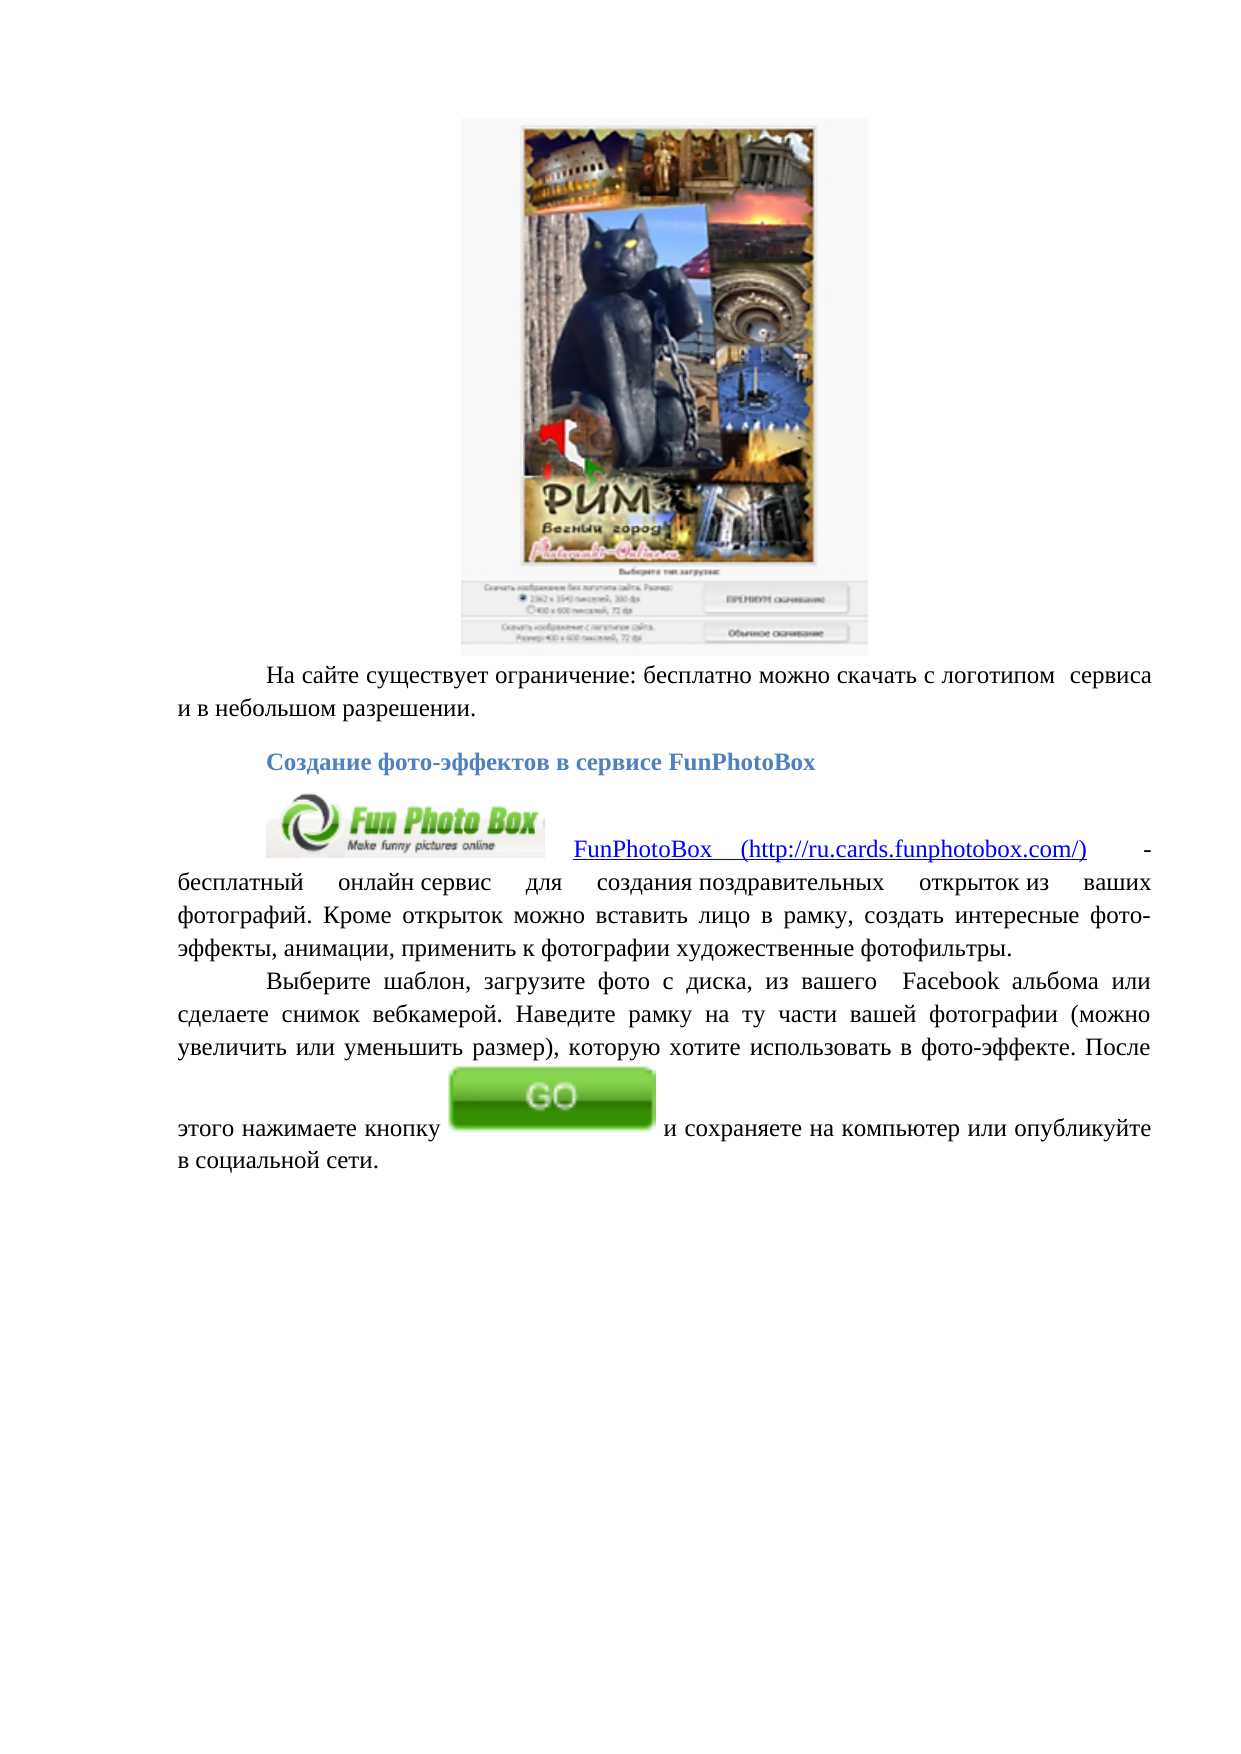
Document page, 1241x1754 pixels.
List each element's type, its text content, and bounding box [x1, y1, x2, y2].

text Выберите шаблон, загрузите фото с диска, из вашего Facebook альбома или сделаете снимок вебкамерой. Наведите рамку на ту части вашей фотографии (можно увеличить или уменьшить размер), которую хотите использовать в фото-эффекте. После этого нажимаете кнопку и сохраняете на компьютер или опубликуйте в социальной сети. [177, 966, 1152, 1174]
text На сайте существует ограничение: бесплатно можно скачать с логотипом сервиса и в небольшом разрешении. [177, 660, 1152, 722]
subtitle FunPhotoBox (http://ru.cards.funphotobox.com/) - бесплатный онлайн сервис для создания поздравительных открыток из ваших фотографий. Кроме открыток можно вставить лицо в рамку, создать интересные фото-эффекты, анимации, применить к фотографии художественные фотофильтры. [177, 780, 1152, 962]
picture [448, 1065, 656, 1136]
subtitle Создание фото-эффектов в сервисе FunPhotoBox [177, 747, 1152, 776]
picture [461, 118, 868, 656]
picture [265, 779, 546, 858]
